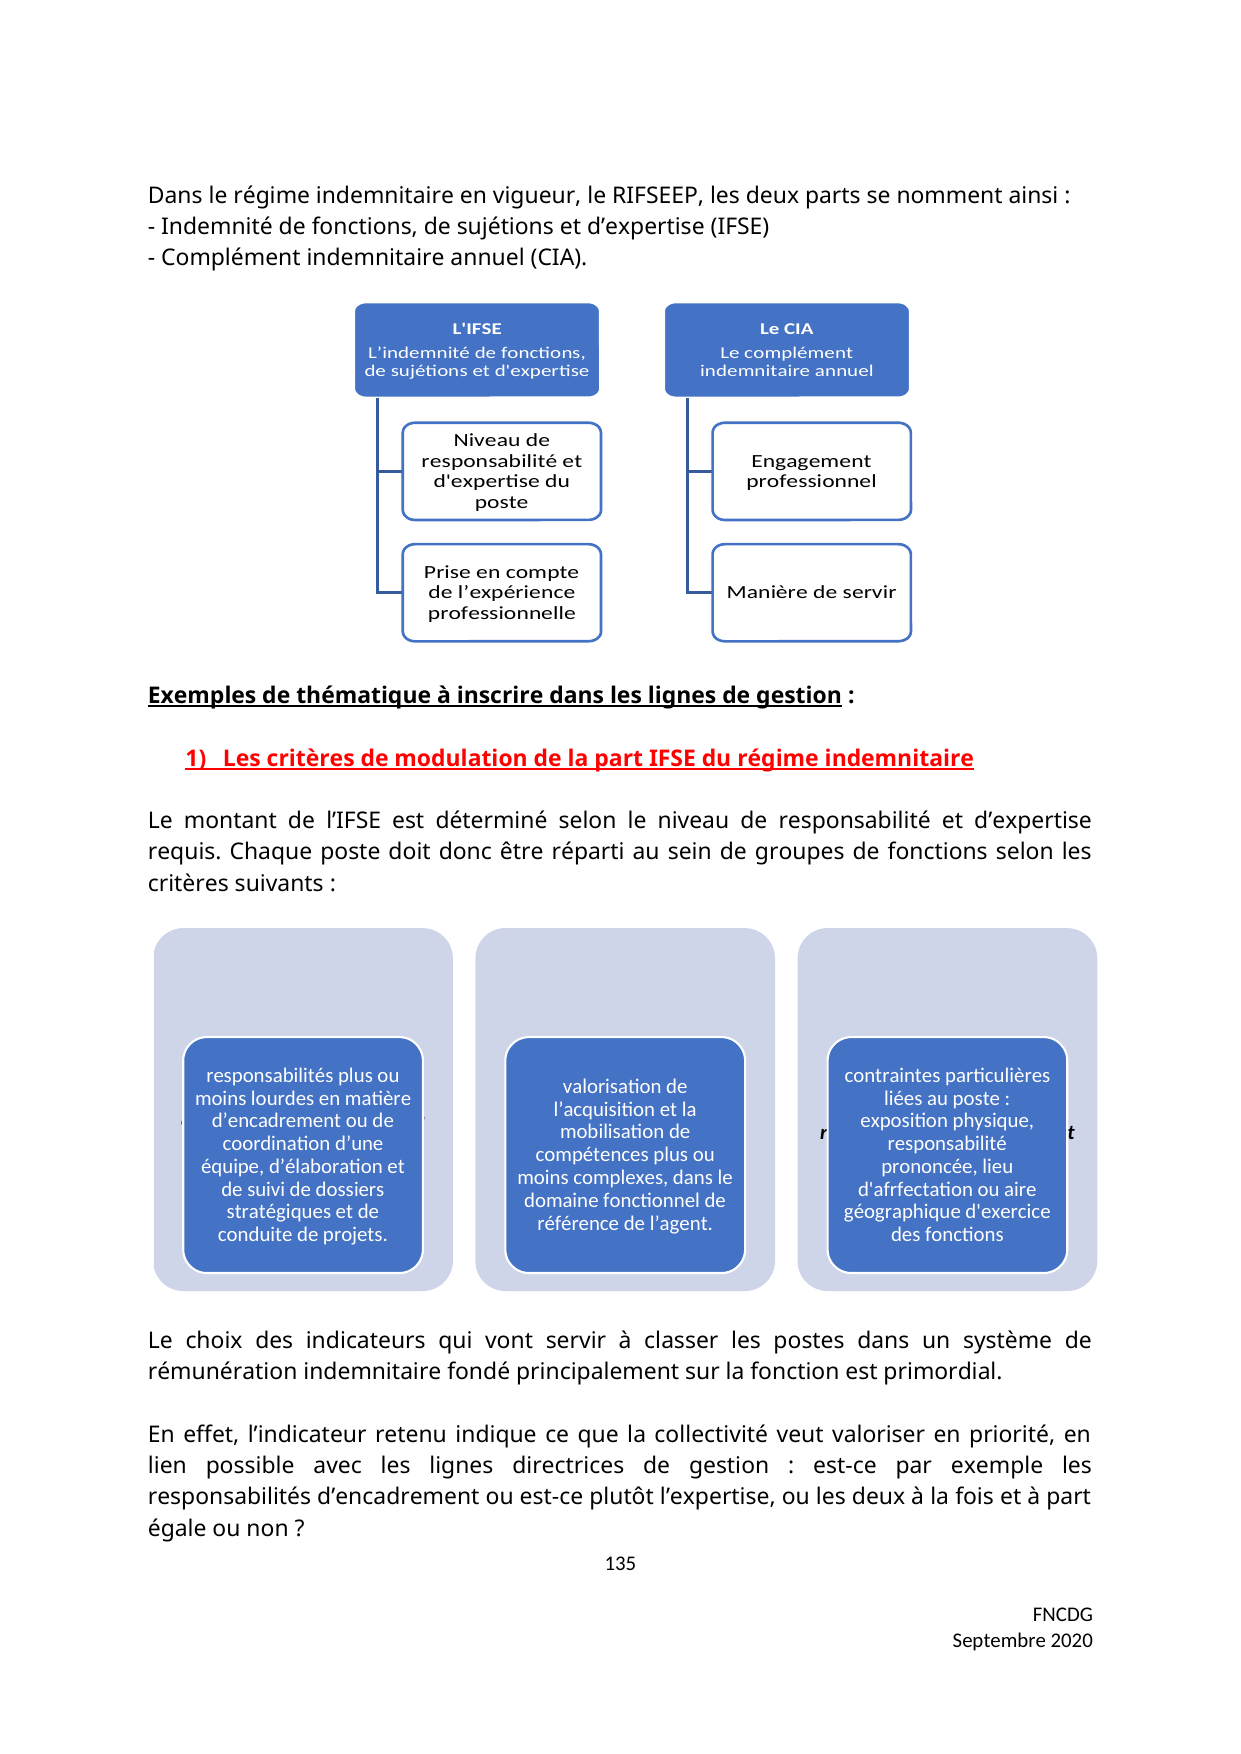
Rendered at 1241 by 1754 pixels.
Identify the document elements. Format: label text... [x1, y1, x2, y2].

text Le choix des indicateurs qui vont servir à classer les postes dans un système de rémunération indemnitaire fondé principalement sur la fonction est primordial. [148, 1324, 1093, 1386]
list Les critères de modulation de la part IFSE du régime indemnitaire [185, 741, 1093, 773]
text - Indemnité de fonctions, de sujétions et d’expertise (IFSE) [148, 210, 1093, 241]
text Le montant de l’IFSE est déterminé selon le niveau de responsabilité et d’expertise requis. Chaque poste doit donc être réparti au sein de groupes de fonctions selon les critères suivants : [148, 804, 1093, 898]
text En effet, l’indicateur retenu indique ce que la collectivité veut valoriser en priorité, en lien possible avec les lignes directrices de gestion : est-ce par exemple les responsabilités d’encadrement ou est-ce plutôt l’expertise, ou les deux à la fois et à part égale ou non ? [148, 1418, 1093, 1543]
text - Complément indemnitaire annuel (CIA). [148, 241, 1093, 273]
text Exemples de thématique à inscrire dans les lignes de gestion : [148, 679, 1093, 710]
text Dans le régime indemnitaire en vigueur, le RIFSEEP, les deux parts se nomment ainsi : [148, 179, 1093, 210]
